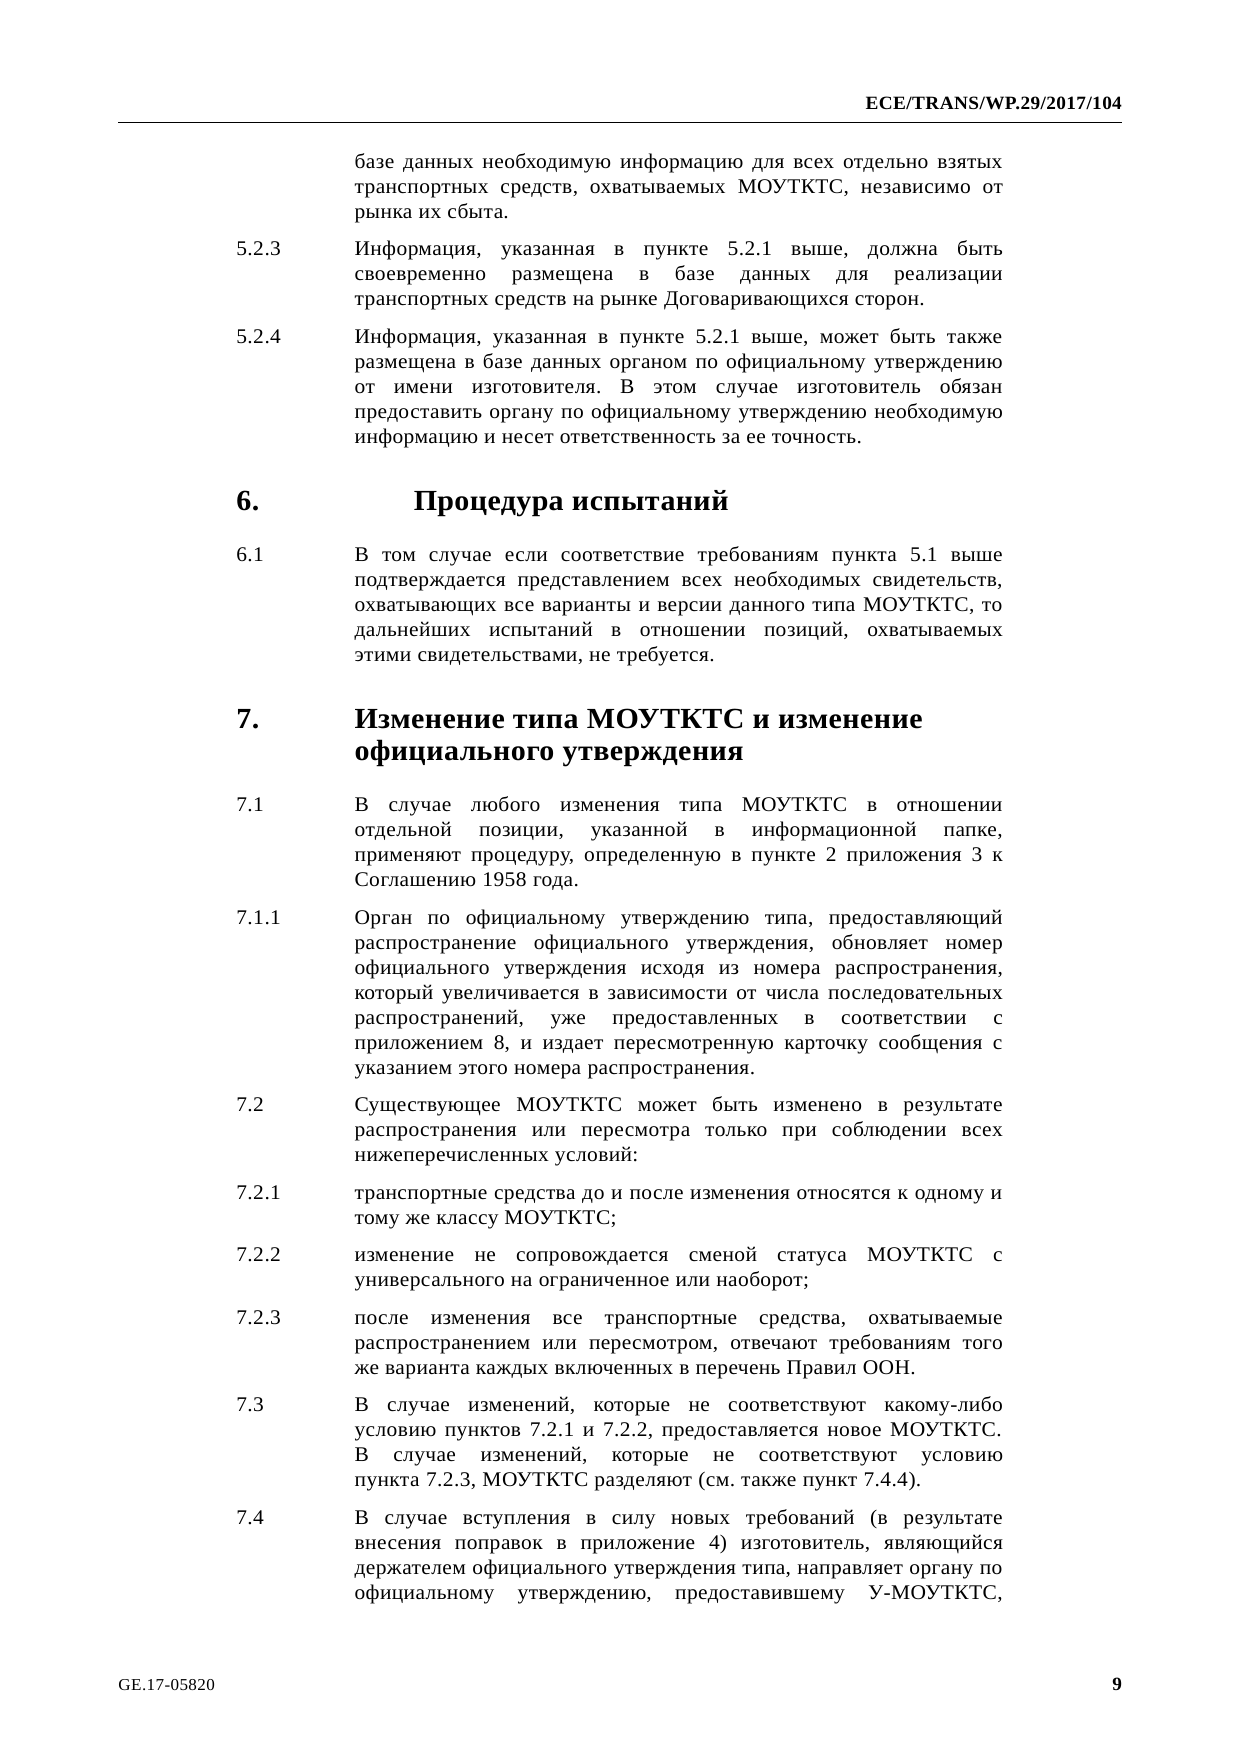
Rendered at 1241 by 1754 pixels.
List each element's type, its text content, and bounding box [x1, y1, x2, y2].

text 7. Изменение типа МОУТКТС и изменение официального утверждения [236, 704, 1004, 766]
text 7.2 Существующее МОУТКТС может быть изменено в результате распространения или пересмотра только при соблюдении всех нижеперечисленных условий: [236, 1091, 1004, 1166]
text 7.1.1 Орган по официальному утверждению типа, предоставляющий распространение официального утверждения, обновляет номер официального утверждения исходя из номера распространения, который увеличивается в зависимости от числа последовательных распространений, уже предоставленных в соответствии с приложением 8, и издает пересмотренную карточку сообщения с указанием этого номера распространения. [236, 904, 1004, 1079]
text 7.2.2 изменение не сопровождается сменой статуса МОУТКТС с универсального на ограниченное или наоборот; [236, 1241, 1004, 1291]
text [236, 148, 1004, 223]
text 7.3 В случае изменений, которые не соответствуют какому-либо условию пунктов 7.2.1 и 7.2.2, предоставляется новое МОУТКТС. В случае изменений, которые не соответствуют условию пункта 7.2.3, МОУТКТС разделяют (см. также пункт 7.4.4). [236, 1391, 1004, 1491]
text 5.2.4 Информация, указанная в пункте 5.2.1 выше, может быть также размещена в базе данных органом по официальному утверждению от имени изготовителя. В этом случае изготовитель обязан предоставить органу по официальному утверждению необходимую информацию и несет ответственность за ее точность. [236, 323, 1004, 448]
text 6.1 В том случае если соответствие требованиям пункта 5.1 выше подтверждается представлением всех необходимых свидетельств, охватывающих все варианты и версии данного типа МОУТКТС, то дальнейших испытаний в отношении позиций, охватываемых этими свидетельствами, не требуется. [236, 541, 1004, 666]
text 7.2.3 после изменения все транспортные средства, охватываемые распространением или пересмотром, отвечают требованиям того же варианта каждых включенных в перечень Правил ООН. [236, 1304, 1004, 1379]
text 7.1 В случае любого изменения типа МОУТКТС в отношении отдельной позиции, указанной в информационной папке, применяют процедуру, определенную в пункте 2 приложения 3 к Соглашению 1958 года. [236, 791, 1004, 891]
text 7.2.1 транспортные средства до и после изменения относятся к одному и тому же классу МОУТКТС; [236, 1179, 1004, 1229]
text 5.2.3 Информация, указанная в пункте 5.2.1 выше, должна быть своевременно размещена в базе данных для реализации транспортных средств на рынке Договаривающихся сторон. [236, 235, 1004, 310]
text 6. Процедура испытаний [236, 485, 1004, 516]
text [236, 1504, 1004, 1604]
